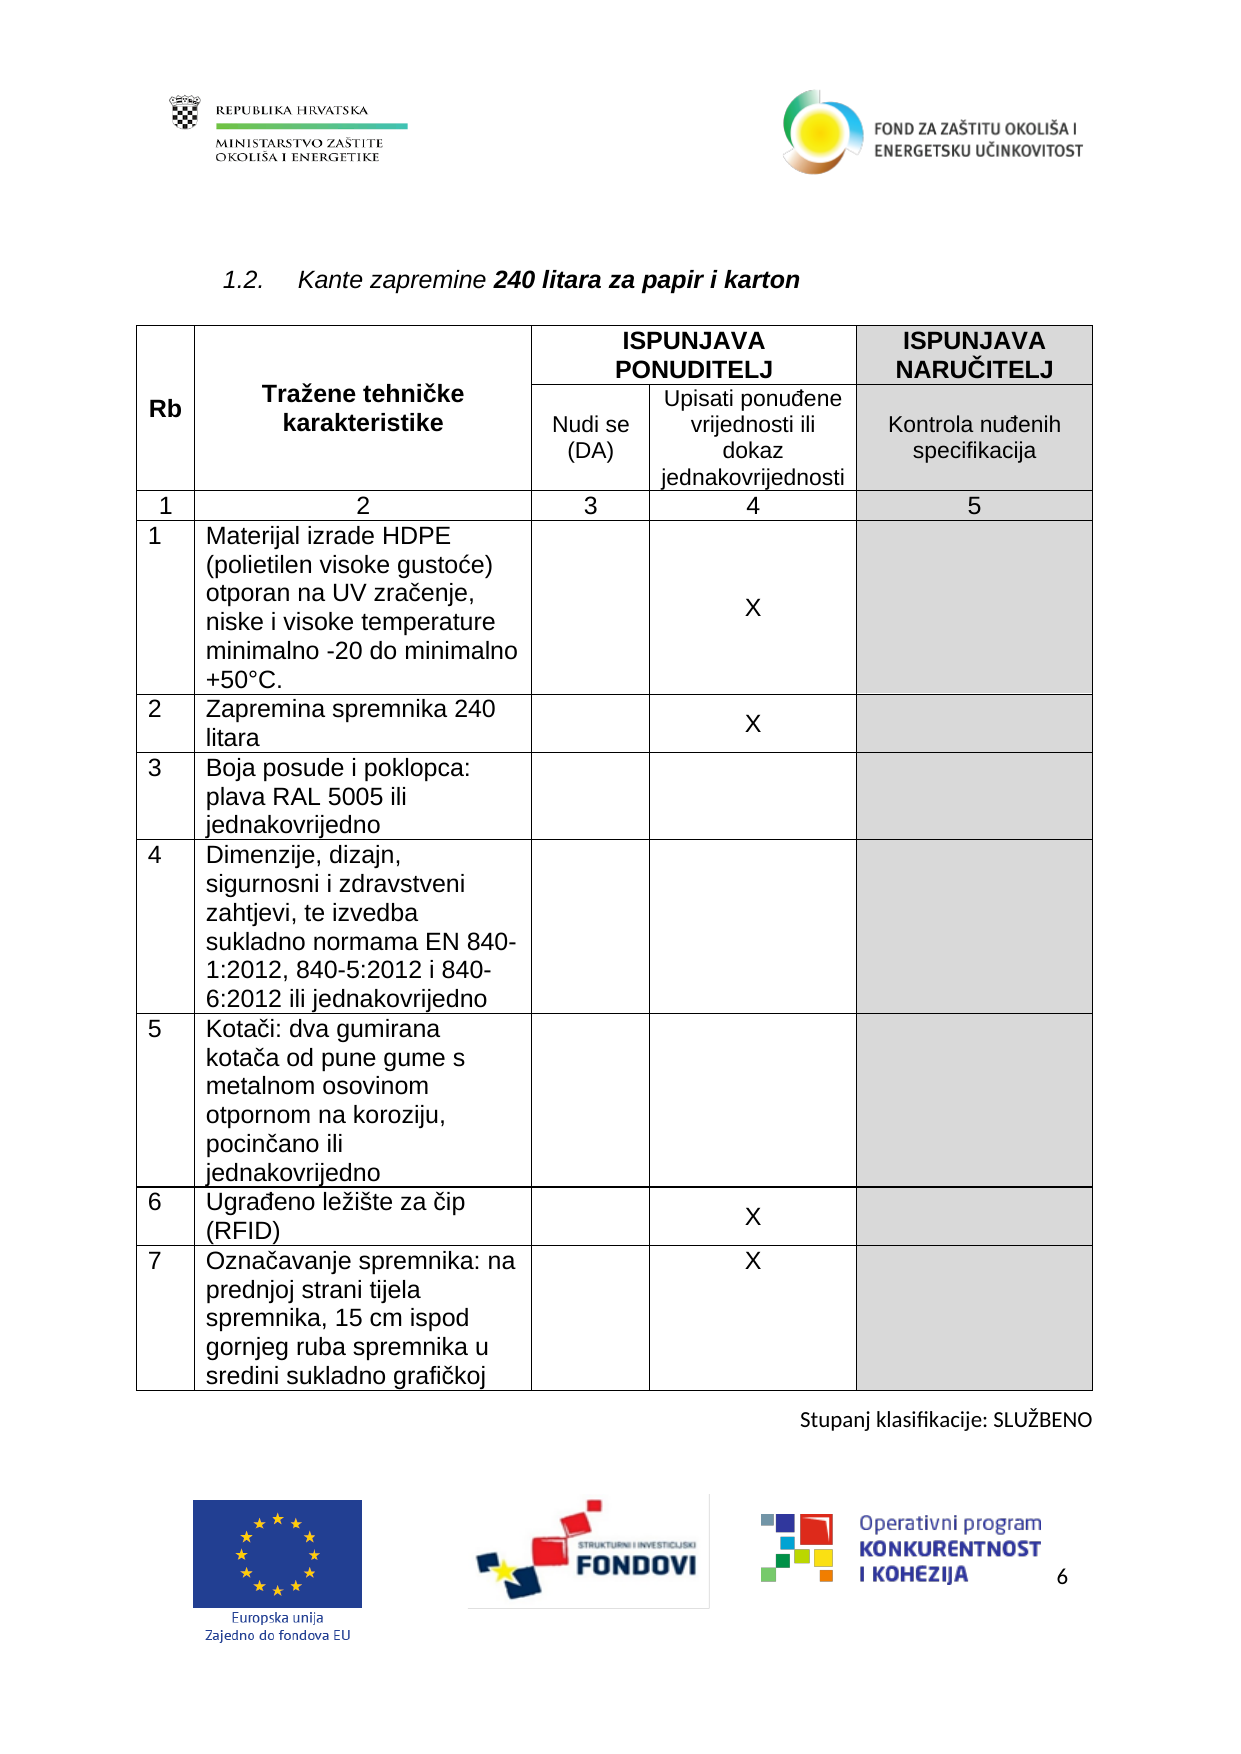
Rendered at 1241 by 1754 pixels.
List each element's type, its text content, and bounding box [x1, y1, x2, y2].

table_cell Kontrola nuđenih specifikacija [857, 385, 1092, 490]
table_cell [532, 695, 649, 752]
table_cell [857, 840, 1092, 1013]
table_cell Zapremina spremnika 240 litara [195, 695, 531, 752]
table_cell [857, 753, 1092, 839]
table_cell [857, 1246, 1092, 1390]
table_cell [857, 521, 1092, 693]
table_cell 1 [137, 491, 194, 520]
table_cell 2 [137, 695, 194, 752]
table_cell Materijal izrade HDPE (polietilen visoke gustoće) otporan na UV zračenje, niske i visoke temperature minimalno -20 do minimalno +50°C. [195, 521, 531, 693]
table_cell Kotači: dva gumirana kotača od pune gume s metalnom osovinom otpornom na koroziju, pocinčano ili jednakovrijedno [195, 1014, 531, 1186]
table_cell [532, 521, 649, 693]
table_cell [532, 1246, 649, 1390]
table_cell 5 [137, 1014, 194, 1186]
table_cell Ugrađeno ležište za čip (RFID) [195, 1188, 531, 1245]
table_cell 2 [195, 491, 531, 520]
table_cell [650, 840, 856, 1013]
table_cell 4 [650, 491, 856, 520]
table_cell [650, 753, 856, 839]
table_cell [532, 1188, 649, 1245]
picture [761, 1514, 1041, 1585]
table_cell [532, 1014, 649, 1186]
table_cell 3 [137, 753, 194, 839]
table_cell 1 [137, 521, 194, 693]
picture [168, 78, 408, 191]
table_cell [857, 1188, 1092, 1245]
table_cell 3 [532, 491, 649, 520]
table_cell Boja posude i poklopca: plava RAL 5005 ili jednakovrijedno [195, 753, 531, 839]
table_header ISPUNJAVA PONUDITELJ [532, 326, 856, 384]
table_cell 5 [857, 491, 1092, 520]
table_cell [532, 753, 649, 839]
table_cell X [650, 1188, 856, 1245]
table_header Tražene tehničke karakteristike [195, 326, 531, 490]
table_cell X [650, 521, 856, 693]
table_cell X [650, 1246, 856, 1390]
subtitle Kante zapremine 240 litara za papir i karton [223, 265, 1093, 294]
table_cell [857, 695, 1092, 752]
table_cell [857, 1014, 1092, 1186]
table_cell X [650, 695, 856, 752]
table_cell 6 [137, 1188, 194, 1245]
table_cell Nudi se (DA) [532, 385, 649, 490]
table_cell 7 [137, 1246, 194, 1390]
table_cell [532, 840, 649, 1013]
table_cell [650, 1014, 856, 1186]
table_cell Upisati ponuđene vrijednosti ili dokaz jednakovrijednosti [650, 385, 856, 490]
picture [467, 1494, 710, 1610]
table_header ISPUNJAVA NARUČITELJ [857, 326, 1092, 384]
table_header Rb [137, 326, 194, 490]
table_cell 4 [137, 840, 194, 1013]
table_cell Dimenzije, dizajn, sigurnosni i zdravstveni zahtjevi, te izvedba sukladno normama EN 840-1:2012, 840-5:2012 i 840-6:2012 ili jednakovrijedno [195, 840, 531, 1013]
